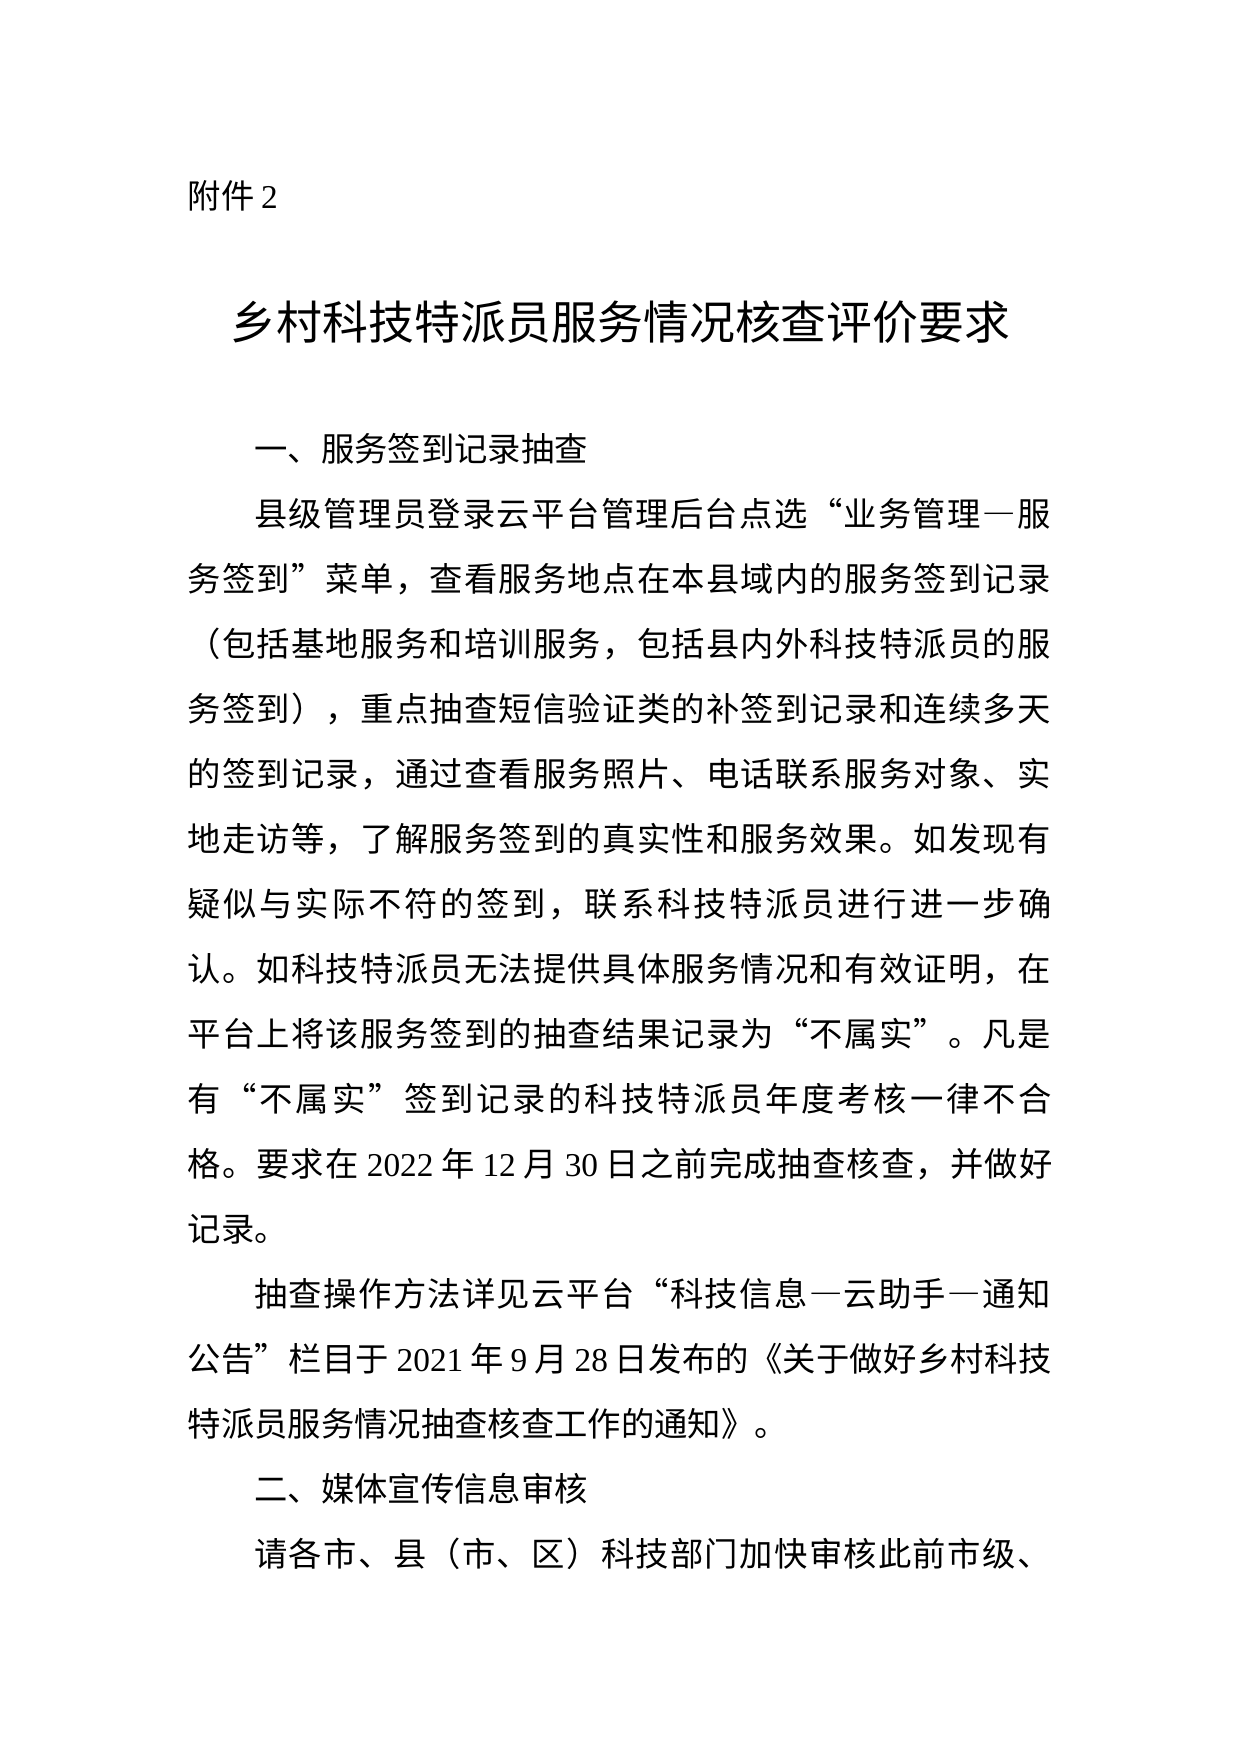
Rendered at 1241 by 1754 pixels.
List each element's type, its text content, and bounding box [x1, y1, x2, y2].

text 县级管理员登录云平台管理后台点选“业务管理—服务签到”菜单，查看服务地点在本县域内的服务签到记录（包括基地服务和培训服务，包括县内外科技特派员的服务签到），重点抽查短信验证类的补签到记录和连续多天的签到记录，通过查看服务照片、电话联系服务对象、实地走访等，了解服务签到的真实性和服务效果。如发现有疑似与实际不符的签到，联系科技特派员进行进一步确认。如科技特派员无法提供具体服务情况和有效证明，在平台上将该服务签到的抽查结果记录为“不属实”。凡是有“不属实”签到记录的科技特派员年度考核一律不合格。要求在2022年12月30日之前完成抽查核查，并做好记录。 [187, 479, 1053, 1259]
text 二、媒体宣传信息审核 [187, 1454, 1053, 1519]
text 附件2 [187, 162, 1053, 227]
text 一、服务签到记录抽查 [187, 414, 1053, 479]
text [187, 1519, 1053, 1584]
text 乡村科技特派员服务情况核查评价要求 [187, 289, 1053, 352]
text 抽查操作方法详见云平台“科技信息—云助手—通知公告”栏目于2021年9月28日发布的《关于做好乡村科技特派员服务情况抽查核查工作的通知》。 [187, 1259, 1053, 1454]
